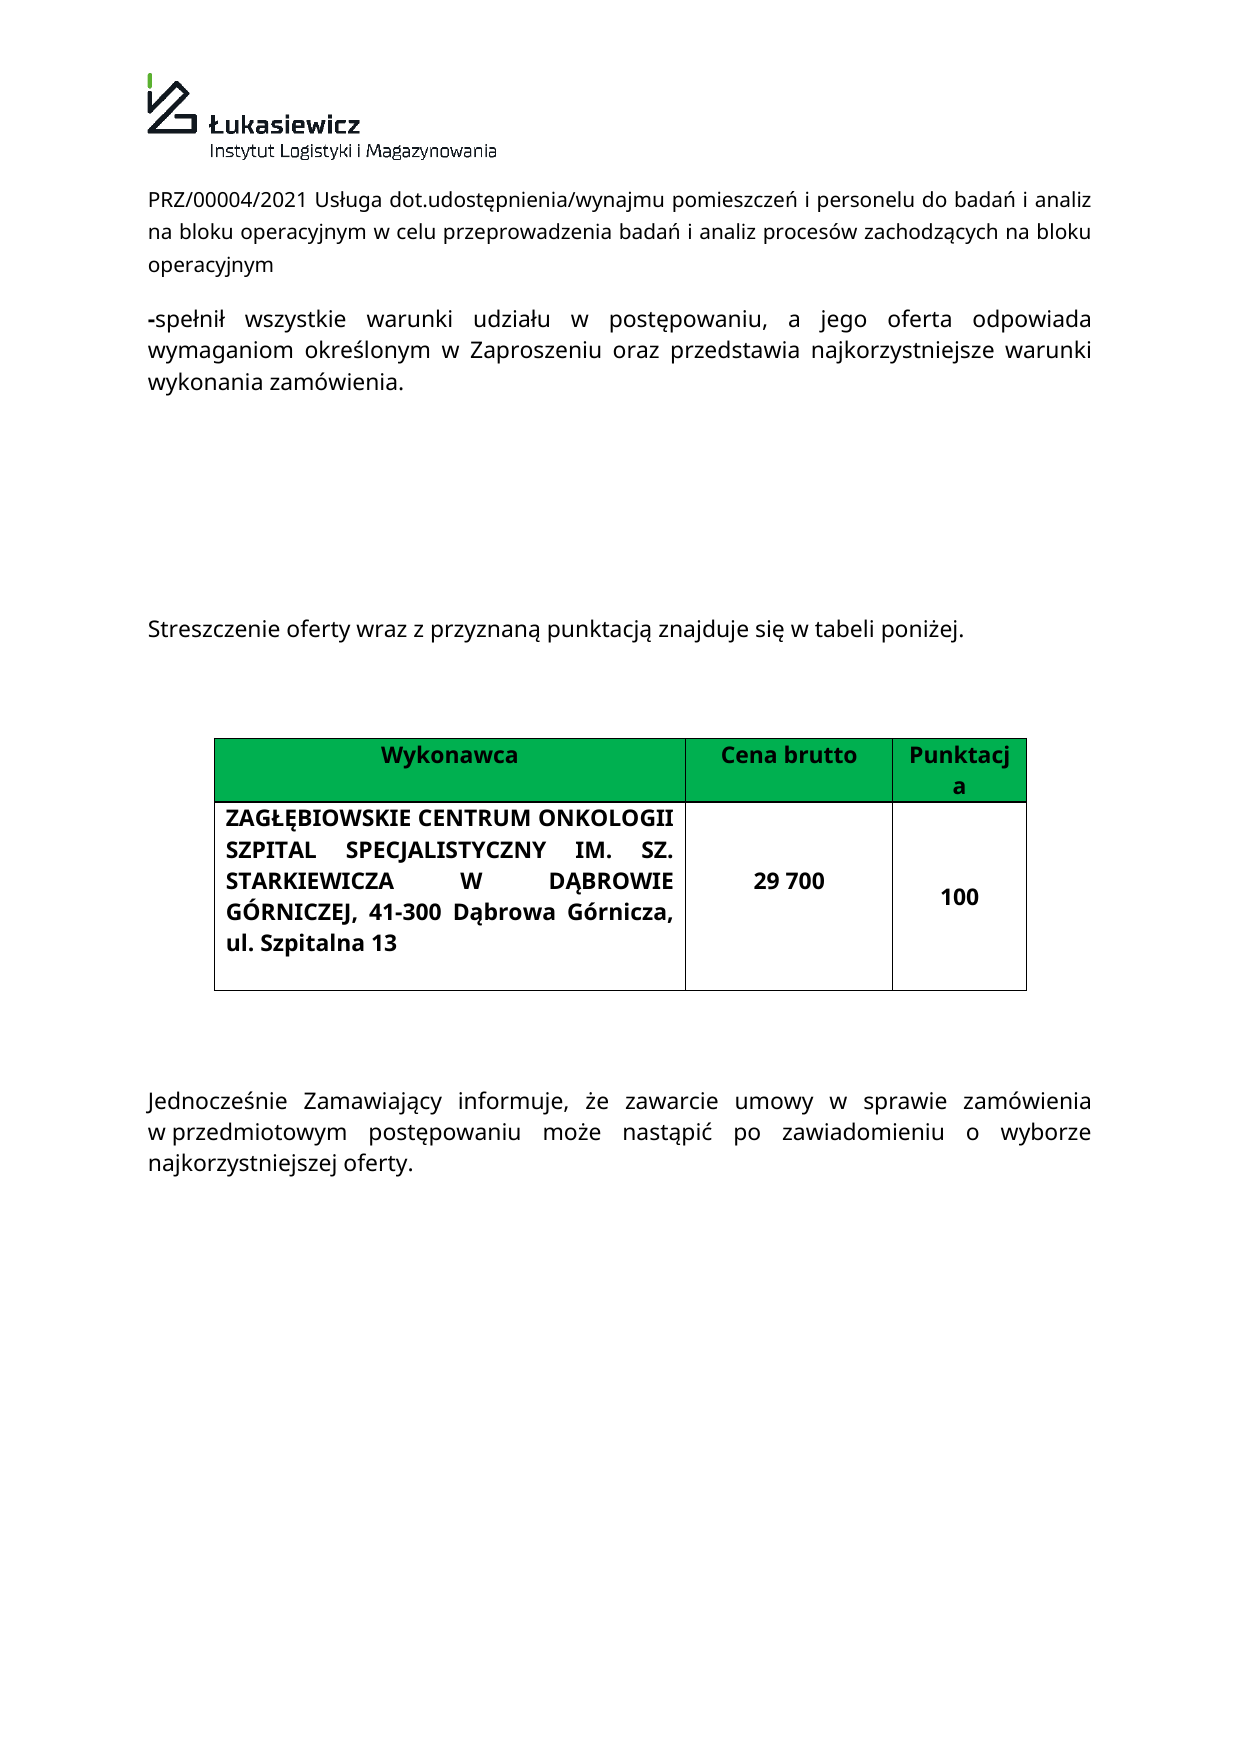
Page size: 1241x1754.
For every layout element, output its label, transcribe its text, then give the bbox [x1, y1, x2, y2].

table_header Wykonawca [215, 739, 685, 801]
table_cell 100 [893, 803, 1026, 990]
table_cell ZAGŁĘBIOWSKIE CENTRUM ONKOLOGII SZPITAL SPECJALISTYCZNY IM. SZ. STARKIEWICZA W DĄBROWIE GÓRNICZEJ, 41-300 Dąbrowa Górnicza, ul. Szpitalna 13 [215, 803, 685, 990]
text Streszczenie oferty wraz z przyznaną punktacją znajduje się w tabeli poniżej. [148, 613, 1093, 644]
table_header Cena brutto [686, 739, 892, 801]
picture [147, 73, 496, 160]
table_cell 29 700 [686, 803, 892, 990]
text Jednocześnie Zamawiający informuje, że zawarcie umowy w sprawie zamówienia w przedmiotowym postępowaniu może nastąpić po zawiadomieniu o wyborze najkorzystniejszej oferty. [148, 1085, 1093, 1178]
table_header Punktacja [893, 739, 1026, 801]
